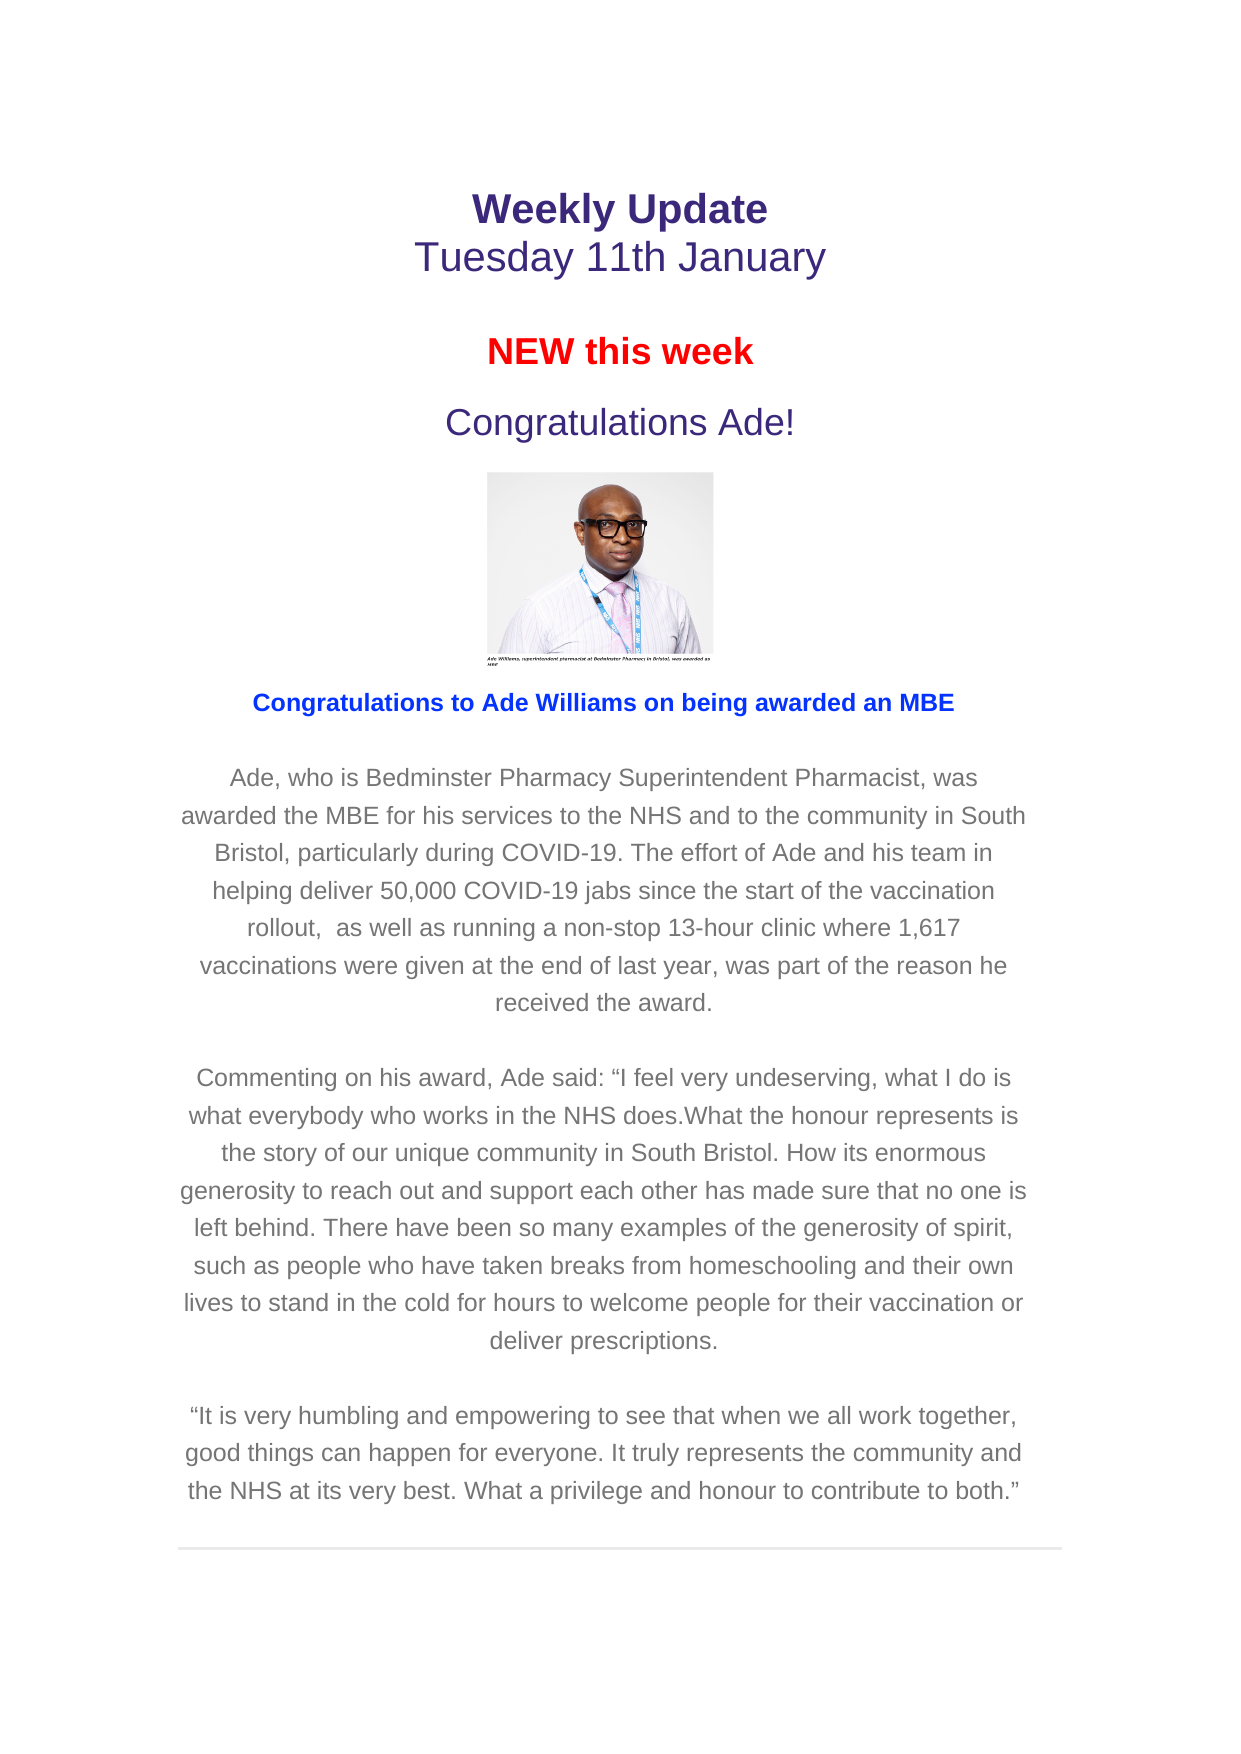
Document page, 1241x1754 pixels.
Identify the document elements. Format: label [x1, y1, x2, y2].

table_header [150, 150, 1090, 315]
picture [482, 471, 726, 666]
table_cell [150, 315, 1090, 1575]
